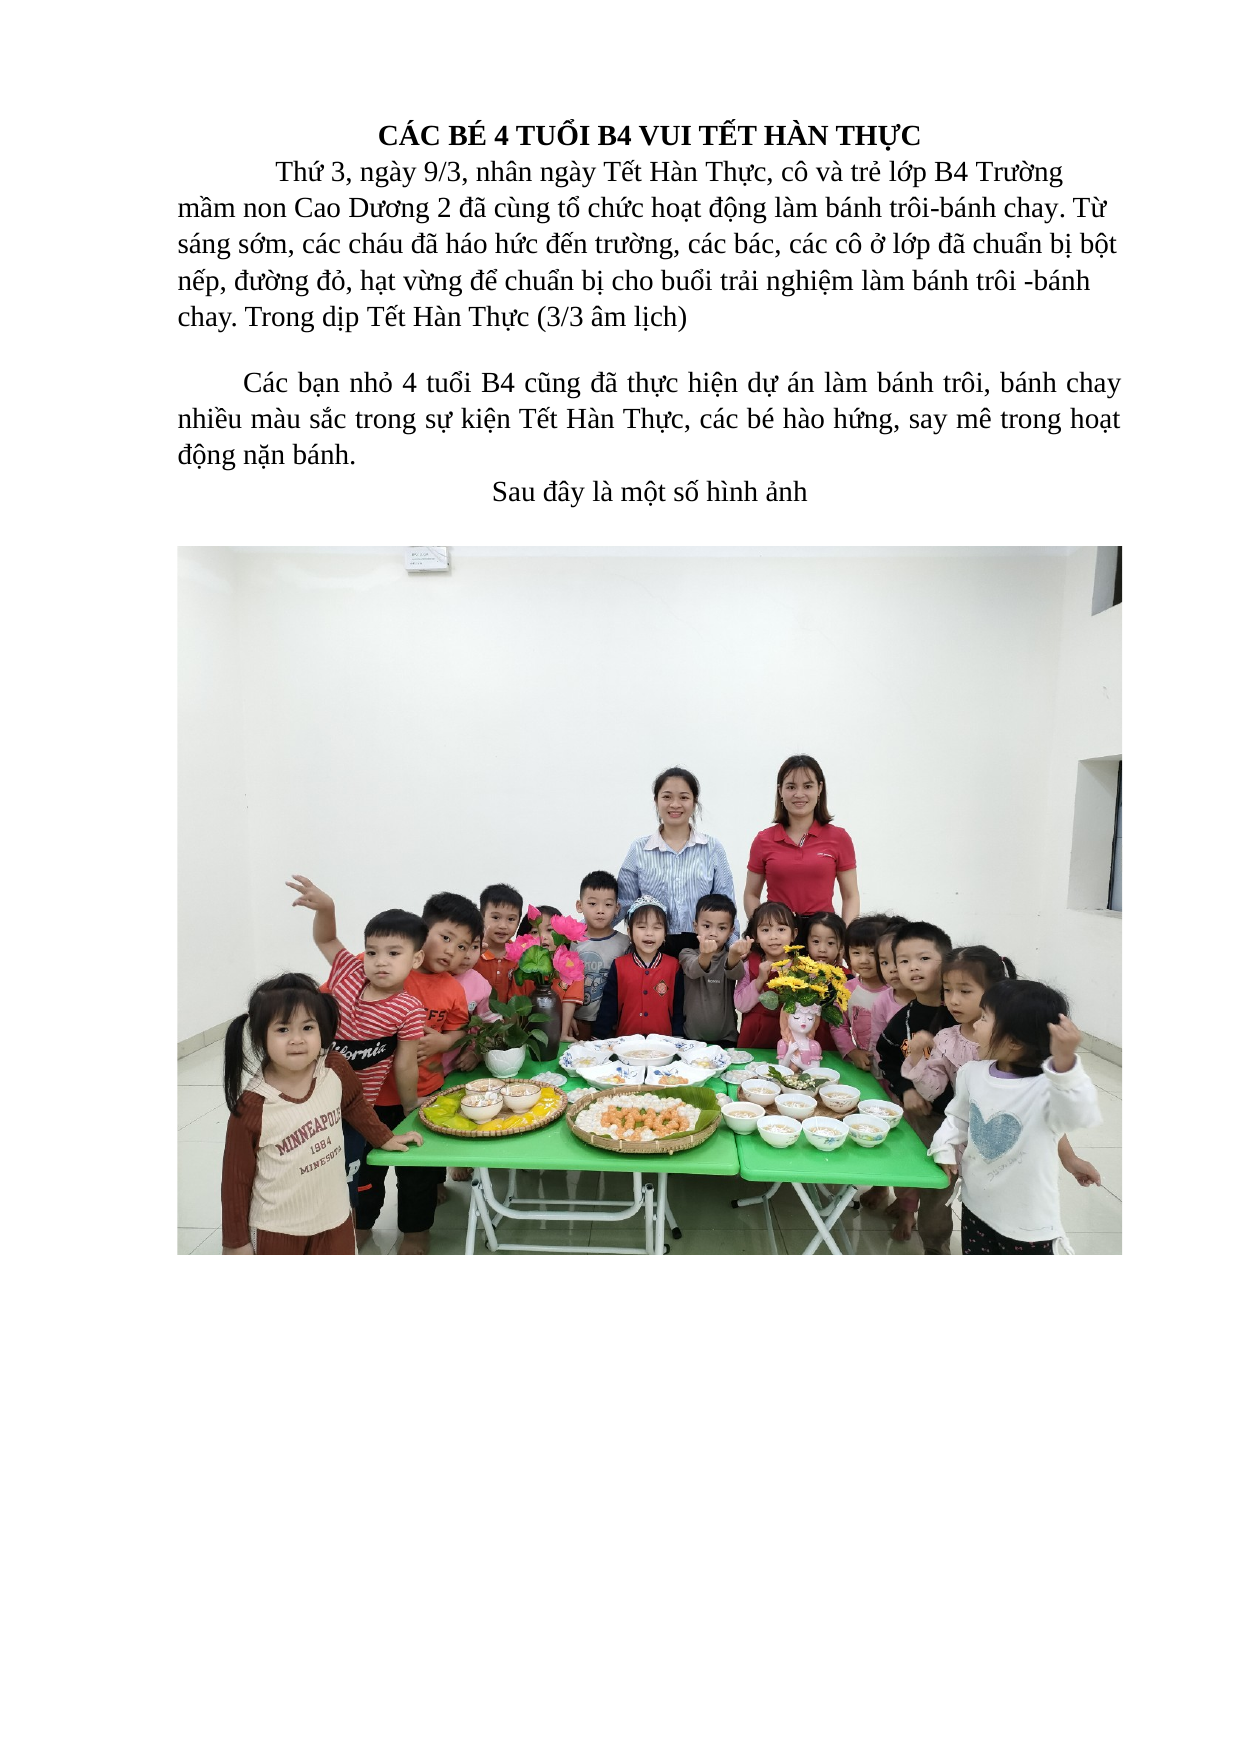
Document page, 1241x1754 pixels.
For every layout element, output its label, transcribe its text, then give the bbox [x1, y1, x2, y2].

picture [177, 546, 1123, 1255]
text CÁC BÉ 4 TUỔI B4 VUI TẾT HÀN THỰC [177, 118, 1122, 152]
text Các bạn nhỏ 4 tuổi B4 cũng đã thực hiện dự án làm bánh trôi, bánh chay nhiều màu sắc trong sự kiện Tết Hàn Thực, các bé hào hứng, say mê trong hoạt động nặn bánh. [177, 365, 1122, 471]
text Sau đây là một số hình ảnh [177, 474, 1122, 507]
text Thứ 3, ngày 9/3, nhân ngày Tết Hàn Thực, cô và trẻ lớp B4 Trường mầm non Cao Dương 2 đã cùng tổ chức hoạt động làm bánh trôi-bánh chay. Từ sáng sớm, các cháu đã háo hức đến trường, các bác, các cô ở lớp đã chuẩn bị bột nếp, đường đỏ, hạt vừng để chuẩn bị cho buổi trải nghiệm làm bánh trôi -bánh chay. Trong dịp Tết Hàn Thực (3/3 âm lịch) [177, 154, 1122, 332]
